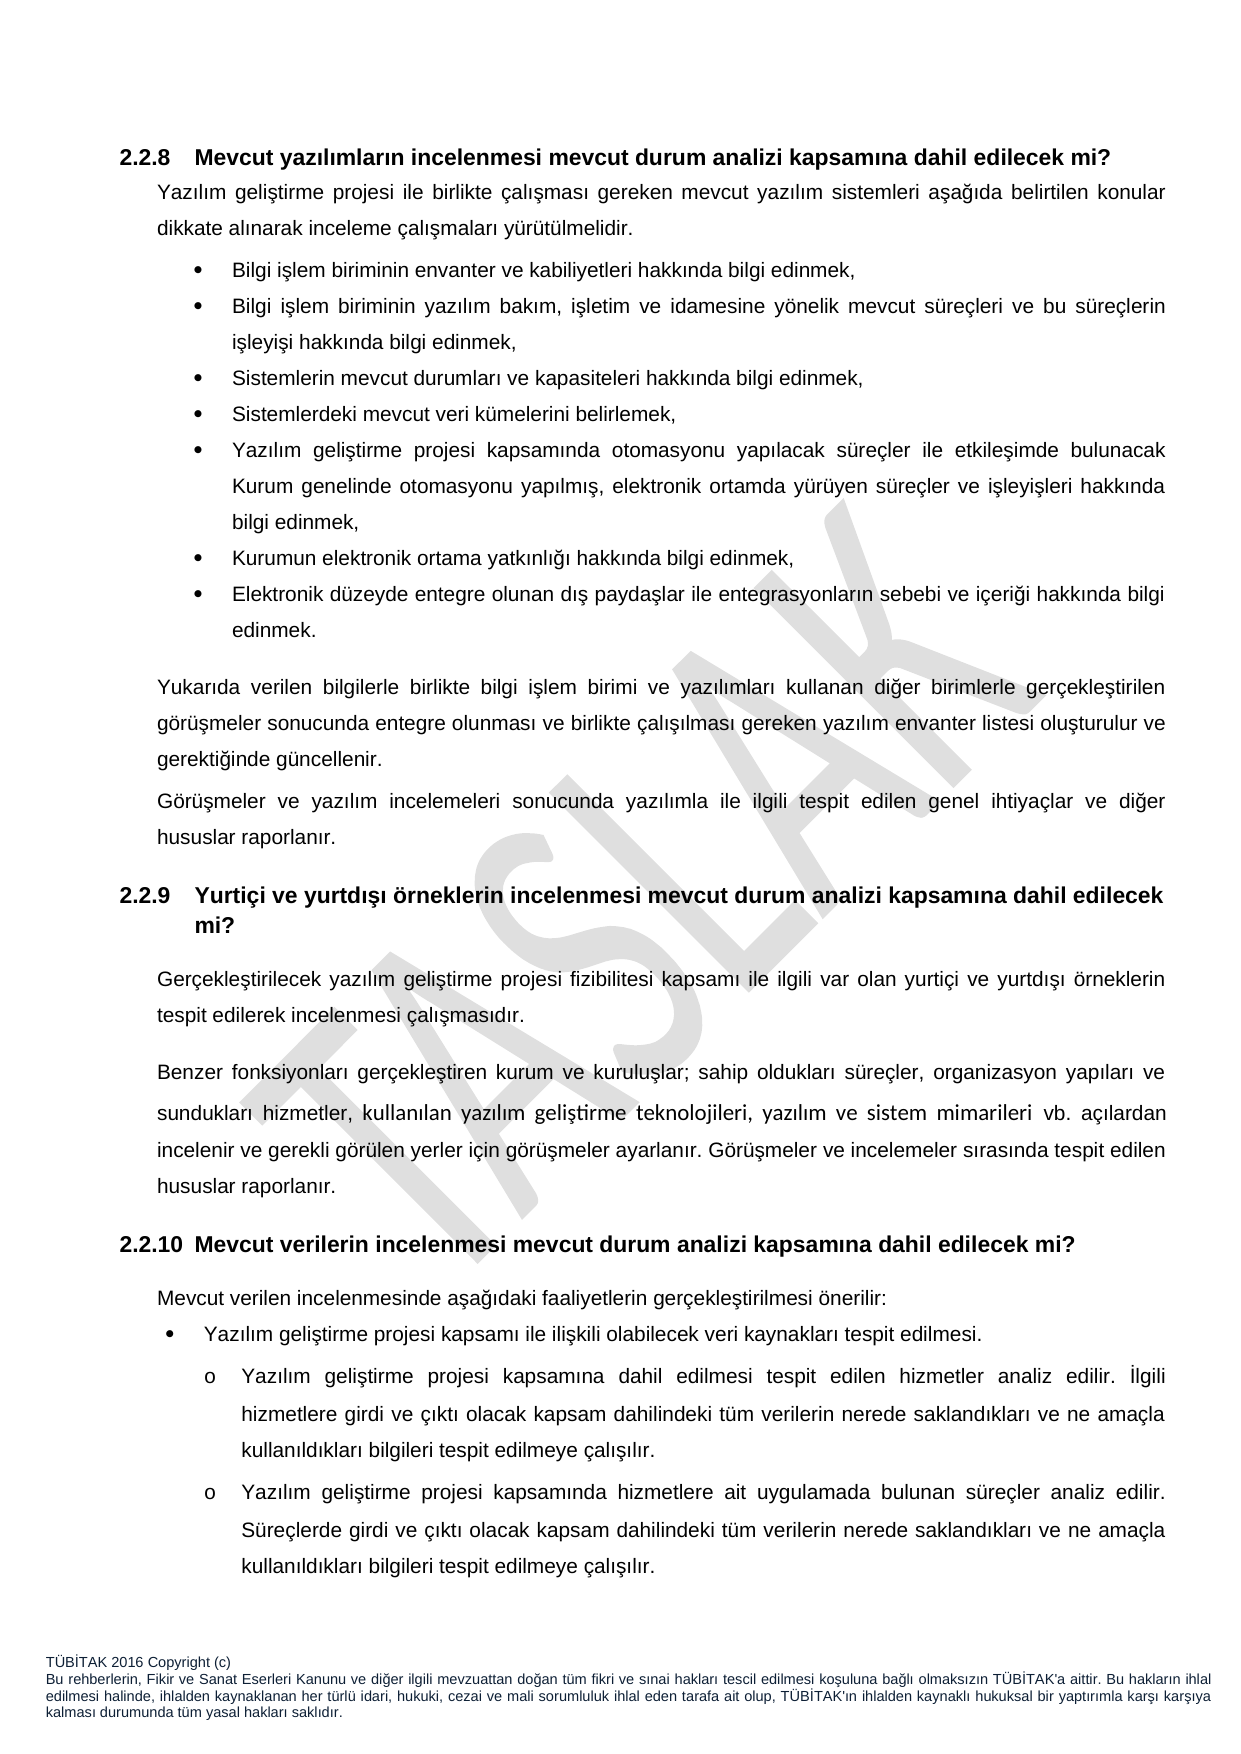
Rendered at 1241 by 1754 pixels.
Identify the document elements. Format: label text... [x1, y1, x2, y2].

text Benzer fonksiyonları gerçekleştiren kurum ve kuruluşlar; sahip oldukları süreçler, organizasyon yapıları ve sundukları hizmetler, kullanılan yazılım geliştirme teknolojileri, yazılım ve sistem mimarileri vb. açılardan incelenir ve gerekli görülen yerler için görüşmeler ayarlanır. Görüşmeler ve incelemeler sırasında tespit edilen hususlar raporlanır. [157, 1060, 1167, 1198]
list Yazılım geliştirme projesi kapsamına dahil edilmesi tespit edilen hizmetler analiz edilir. İlgili hizmetlere girdi ve çıktı olacak kapsam dahilindeki tüm verilerin nerede saklandıkları ve ne amaçla kullanıldıkları bilgileri tespit edilmeye çalışılır. [204, 1364, 1167, 1462]
subtitle Mevcut yazılımların incelenmesi mevcut durum analizi kapsamına dahil edilecek mi? [119, 143, 1167, 170]
list Kurumun elektronik ortama yatkınlığı hakkında bilgi edinmek, [194, 546, 1167, 570]
text Yazılım geliştirme projesi ile birlikte çalışması gereken mevcut yazılım sistemleri aşağıda belirtilen konular dikkate alınarak inceleme çalışmaları yürütülmelidir. [157, 180, 1167, 240]
subtitle Mevcut verilerin incelenmesi mevcut durum analizi kapsamına dahil edilecek mi? [119, 1231, 1167, 1257]
text Gerçekleştirilecek yazılım geliştirme projesi fizibilitesi kapsamı ile ilgili var olan yurtiçi ve yurtdışı örneklerin tespit edilerek incelenmesi çalışmasıdır. [157, 967, 1167, 1027]
text Yukarıda verilen bilgilerle birlikte bilgi işlem birimi ve yazılımları kullanan diğer birimlerle gerçekleştirilen görüşmeler sonucunda entegre olunması ve birlikte çalışılması gereken yazılım envanter listesi oluşturulur ve gerektiğinde güncellenir. [157, 675, 1167, 771]
text Görüşmeler ve yazılım incelemeleri sonucunda yazılımla ile ilgili tespit edilen genel ihtiyaçlar ve diğer hususlar raporlanır. [157, 789, 1167, 849]
list Bilgi işlem biriminin envanter ve kabiliyetleri hakkında bilgi edinmek, [194, 258, 1167, 282]
list Bilgi işlem biriminin yazılım bakım, işletim ve idamesine yönelik mevcut süreçleri ve bu süreçlerin işleyişi hakkında bilgi edinmek, [194, 294, 1167, 354]
list Sistemlerdeki mevcut veri kümelerini belirlemek, [194, 402, 1167, 426]
list Yazılım geliştirme projesi kapsamında otomasyonu yapılacak süreçler ile etkileşimde bulunacak Kurum genelinde otomasyonu yapılmış, elektronik ortamda yürüyen süreçler ve işleyişleri hakkında bilgi edinmek, [194, 438, 1167, 534]
subtitle Yurtiçi ve yurtdışı örneklerin incelenmesi mevcut durum analizi kapsamına dahil edilecek mi? [119, 882, 1167, 938]
list Elektronik düzeyde entegre olunan dış paydaşlar ile entegrasyonların sebebi ve içeriği hakkında bilgi edinmek. [194, 582, 1167, 642]
list Sistemlerin mevcut durumları ve kapasiteleri hakkında bilgi edinmek, [194, 366, 1167, 390]
list Yazılım geliştirme projesi kapsamı ile ilişkili olabilecek veri kaynakları tespit edilmesi. [166, 1322, 1167, 1346]
list Yazılım geliştirme projesi kapsamında hizmetlere ait uygulamada bulunan süreçler analiz edilir. Süreçlerde girdi ve çıktı olacak kapsam dahilindeki tüm verilerin nerede saklandıkları ve ne amaçla kullanıldıkları bilgileri tespit edilmeye çalışılır. [204, 1480, 1167, 1578]
text Mevcut verilen incelenmesinde aşağıdaki faaliyetlerin gerçekleştirilmesi önerilir: [157, 1286, 1167, 1310]
